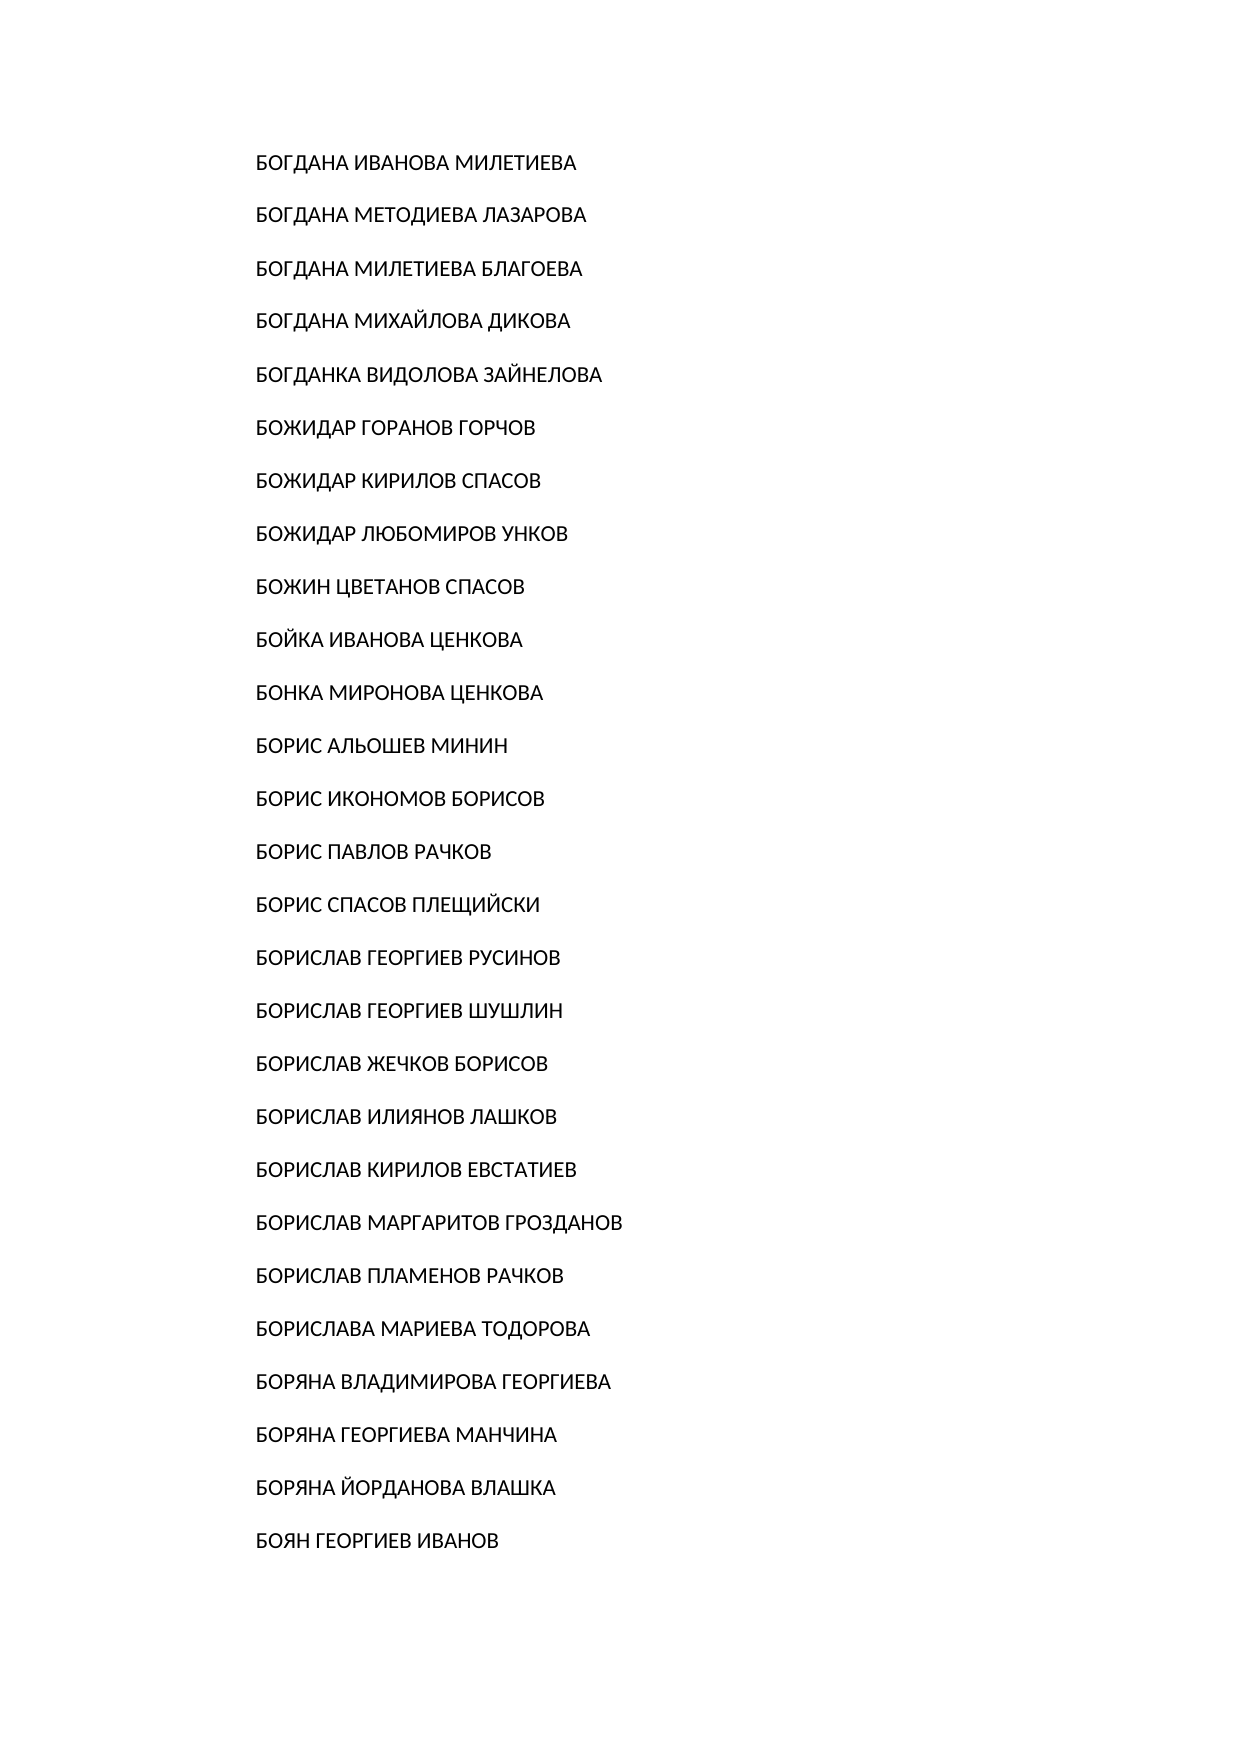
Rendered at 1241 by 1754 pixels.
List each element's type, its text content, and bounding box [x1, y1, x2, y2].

text БОРИСЛАВ ПЛАМЕНОВ РАЧКОВ [148, 1261, 1093, 1289]
text БОГДАНА МЕТОДИЕВА ЛАЗАРОВА [148, 201, 1093, 229]
text БОРИС СПАСОВ ПЛЕЩИЙСКИ [148, 890, 1093, 918]
text БОРИС ПАВЛОВ РАЧКОВ [148, 837, 1093, 865]
text БОРИС АЛЬОШЕВ МИНИН [148, 731, 1093, 759]
text БОЖИДАР ГОРАНОВ ГОРЧОВ [148, 413, 1093, 441]
text БОГДАНА МИЛЕТИЕВА БЛАГОЕВА [148, 254, 1093, 282]
text БОРИСЛАВ ИЛИЯНОВ ЛАШКОВ [148, 1102, 1093, 1130]
text БОРЯНА ГЕОРГИЕВА МАНЧИНА [148, 1420, 1093, 1448]
text БОРИСЛАВ КИРИЛОВ ЕВСТАТИЕВ [148, 1155, 1093, 1183]
text БОГДАНА МИХАЙЛОВА ДИКОВА [148, 307, 1093, 335]
text БОГДАНА ИВАНОВА МИЛЕТИЕВА [148, 148, 1093, 176]
text БОРИСЛАВ ГЕОРГИЕВ РУСИНОВ [148, 943, 1093, 971]
text БОЯН ГЕОРГИЕВ ИВАНОВ [148, 1526, 1093, 1554]
text БОГДАНКА ВИДОЛОВА ЗАЙНЕЛОВА [148, 360, 1093, 388]
text БОРИС ИКОНОМОВ БОРИСОВ [148, 784, 1093, 812]
text БОНКА МИРОНОВА ЦЕНКОВА [148, 678, 1093, 706]
text БОЖИН ЦВЕТАНОВ СПАСОВ [148, 572, 1093, 600]
text БОЙКА ИВАНОВА ЦЕНКОВА [148, 625, 1093, 653]
text БОРЯНА ЙОРДАНОВА ВЛАШКА [148, 1473, 1093, 1501]
text БОРЯНА ВЛАДИМИРОВА ГЕОРГИЕВА [148, 1367, 1093, 1395]
text БОРИСЛАВА МАРИЕВА ТОДОРОВА [148, 1314, 1093, 1342]
text БОРИСЛАВ ЖЕЧКОВ БОРИСОВ [148, 1049, 1093, 1077]
text БОРИСЛАВ ГЕОРГИЕВ ШУШЛИН [148, 996, 1093, 1024]
text БОЖИДАР КИРИЛОВ СПАСОВ [148, 466, 1093, 494]
text БОРИСЛАВ МАРГАРИТОВ ГРОЗДАНОВ [148, 1208, 1093, 1236]
text БОЖИДАР ЛЮБОМИРОВ УНКОВ [148, 519, 1093, 547]
